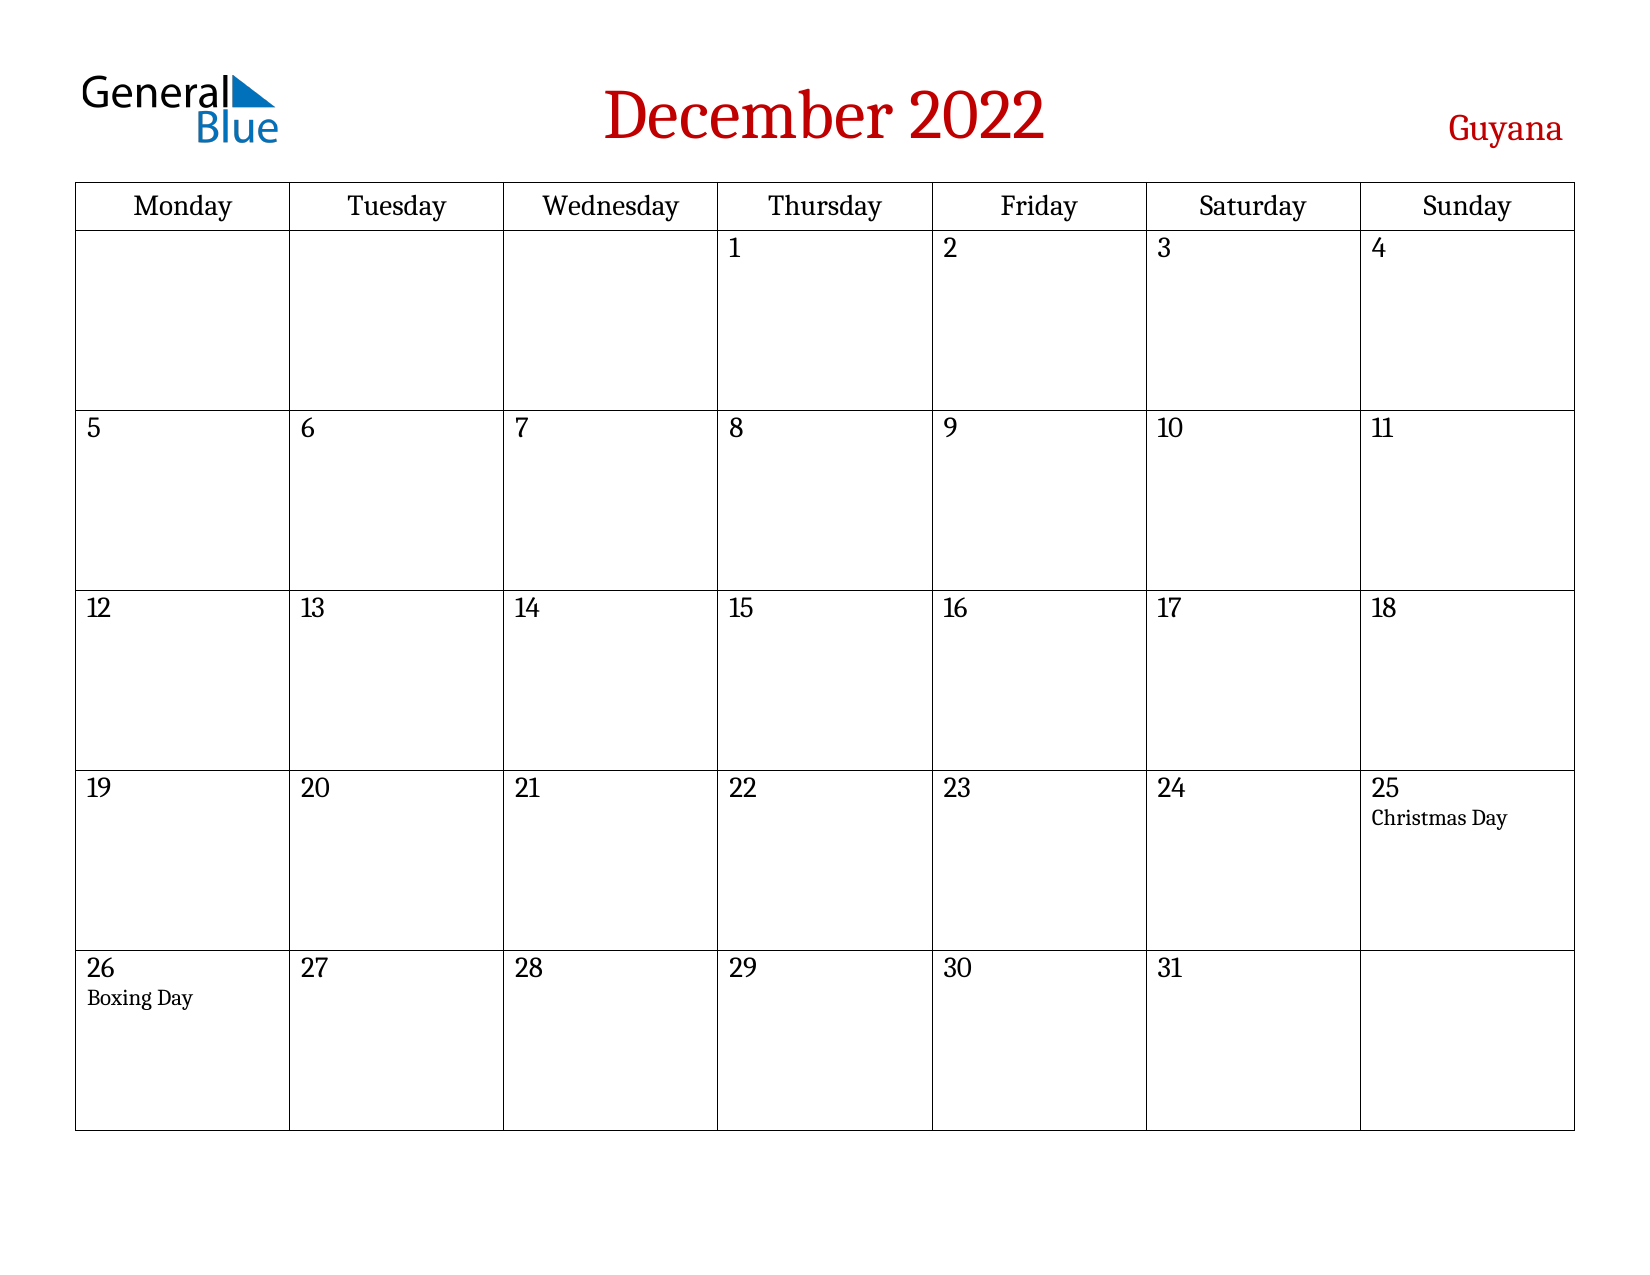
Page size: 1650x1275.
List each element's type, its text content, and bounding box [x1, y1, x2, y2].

table_cell [504, 265, 717, 410]
table_cell [1147, 445, 1360, 590]
table_cell Boxing Day [76, 985, 289, 1130]
table_cell [933, 445, 1146, 590]
table_cell Tuesday [290, 183, 503, 230]
table_cell [76, 625, 289, 770]
table_cell 9 [933, 411, 1146, 444]
table_cell 15 [718, 591, 932, 625]
table_cell 26 [76, 951, 289, 985]
table_cell [1361, 265, 1574, 410]
table_cell 18 [1361, 591, 1574, 625]
table_cell [290, 231, 503, 264]
table_cell [504, 985, 717, 1130]
table_cell 13 [290, 591, 503, 625]
table_cell 4 [1361, 231, 1574, 264]
table_cell [76, 445, 289, 590]
table_cell Saturday [1147, 183, 1360, 230]
table_cell 1 [718, 231, 932, 264]
table_cell [718, 625, 932, 770]
table_cell Sunday [1361, 183, 1574, 230]
table_cell 3 [1147, 231, 1360, 264]
table_cell 11 [1361, 411, 1574, 444]
table_cell 12 [76, 591, 289, 625]
table_cell 6 [290, 411, 503, 444]
table_cell [933, 265, 1146, 410]
table_cell 21 [504, 771, 717, 805]
table_cell 10 [1147, 411, 1360, 444]
table_cell 8 [718, 411, 932, 444]
table_cell [718, 265, 932, 410]
table_cell [933, 625, 1146, 770]
table_cell [504, 231, 717, 264]
table_cell [290, 265, 503, 410]
table_cell 5 [76, 411, 289, 444]
table_cell 16 [933, 591, 1146, 625]
table_cell [76, 805, 289, 950]
table_cell [290, 445, 503, 590]
table_cell Wednesday [504, 183, 717, 230]
table_cell 14 [504, 591, 717, 625]
table_header December 2022 [504, 75, 1146, 182]
table_cell [1361, 951, 1574, 985]
table_cell [76, 231, 289, 264]
table_header Guyana [1146, 75, 1574, 182]
table_cell [1147, 265, 1360, 410]
table_cell [1147, 625, 1360, 770]
table_cell [504, 445, 717, 590]
table_cell [1361, 985, 1574, 1130]
table_cell [718, 445, 932, 590]
table_cell 20 [290, 771, 503, 805]
table_cell [933, 805, 1146, 950]
table_cell Thursday [718, 183, 932, 230]
table_cell Christmas Day [1361, 805, 1574, 950]
table_cell [290, 625, 503, 770]
table_cell [76, 265, 289, 410]
table_cell [718, 985, 932, 1130]
table_cell 30 [933, 951, 1146, 985]
table_cell [290, 805, 503, 950]
table_cell [933, 985, 1146, 1130]
table_cell 27 [290, 951, 503, 985]
table_cell 25 [1361, 771, 1574, 805]
table_cell Friday [933, 183, 1146, 230]
table_header [76, 75, 503, 182]
table_cell [1361, 445, 1574, 590]
table_cell [504, 625, 717, 770]
table_cell 23 [933, 771, 1146, 805]
table_cell 31 [1147, 951, 1360, 985]
table_cell [290, 985, 503, 1130]
picture [82, 75, 278, 143]
table_cell [1147, 985, 1360, 1130]
table_cell 29 [718, 951, 932, 985]
table_cell [718, 805, 932, 950]
table_cell 2 [933, 231, 1146, 264]
table_cell 19 [76, 771, 289, 805]
table_cell 22 [718, 771, 932, 805]
table_cell 17 [1147, 591, 1360, 625]
table_cell [504, 805, 717, 950]
table_cell 28 [504, 951, 717, 985]
table_cell 7 [504, 411, 717, 444]
table_cell 24 [1147, 771, 1360, 805]
table_cell Monday [76, 183, 289, 230]
table_cell [1361, 625, 1574, 770]
table_cell [1147, 805, 1360, 950]
